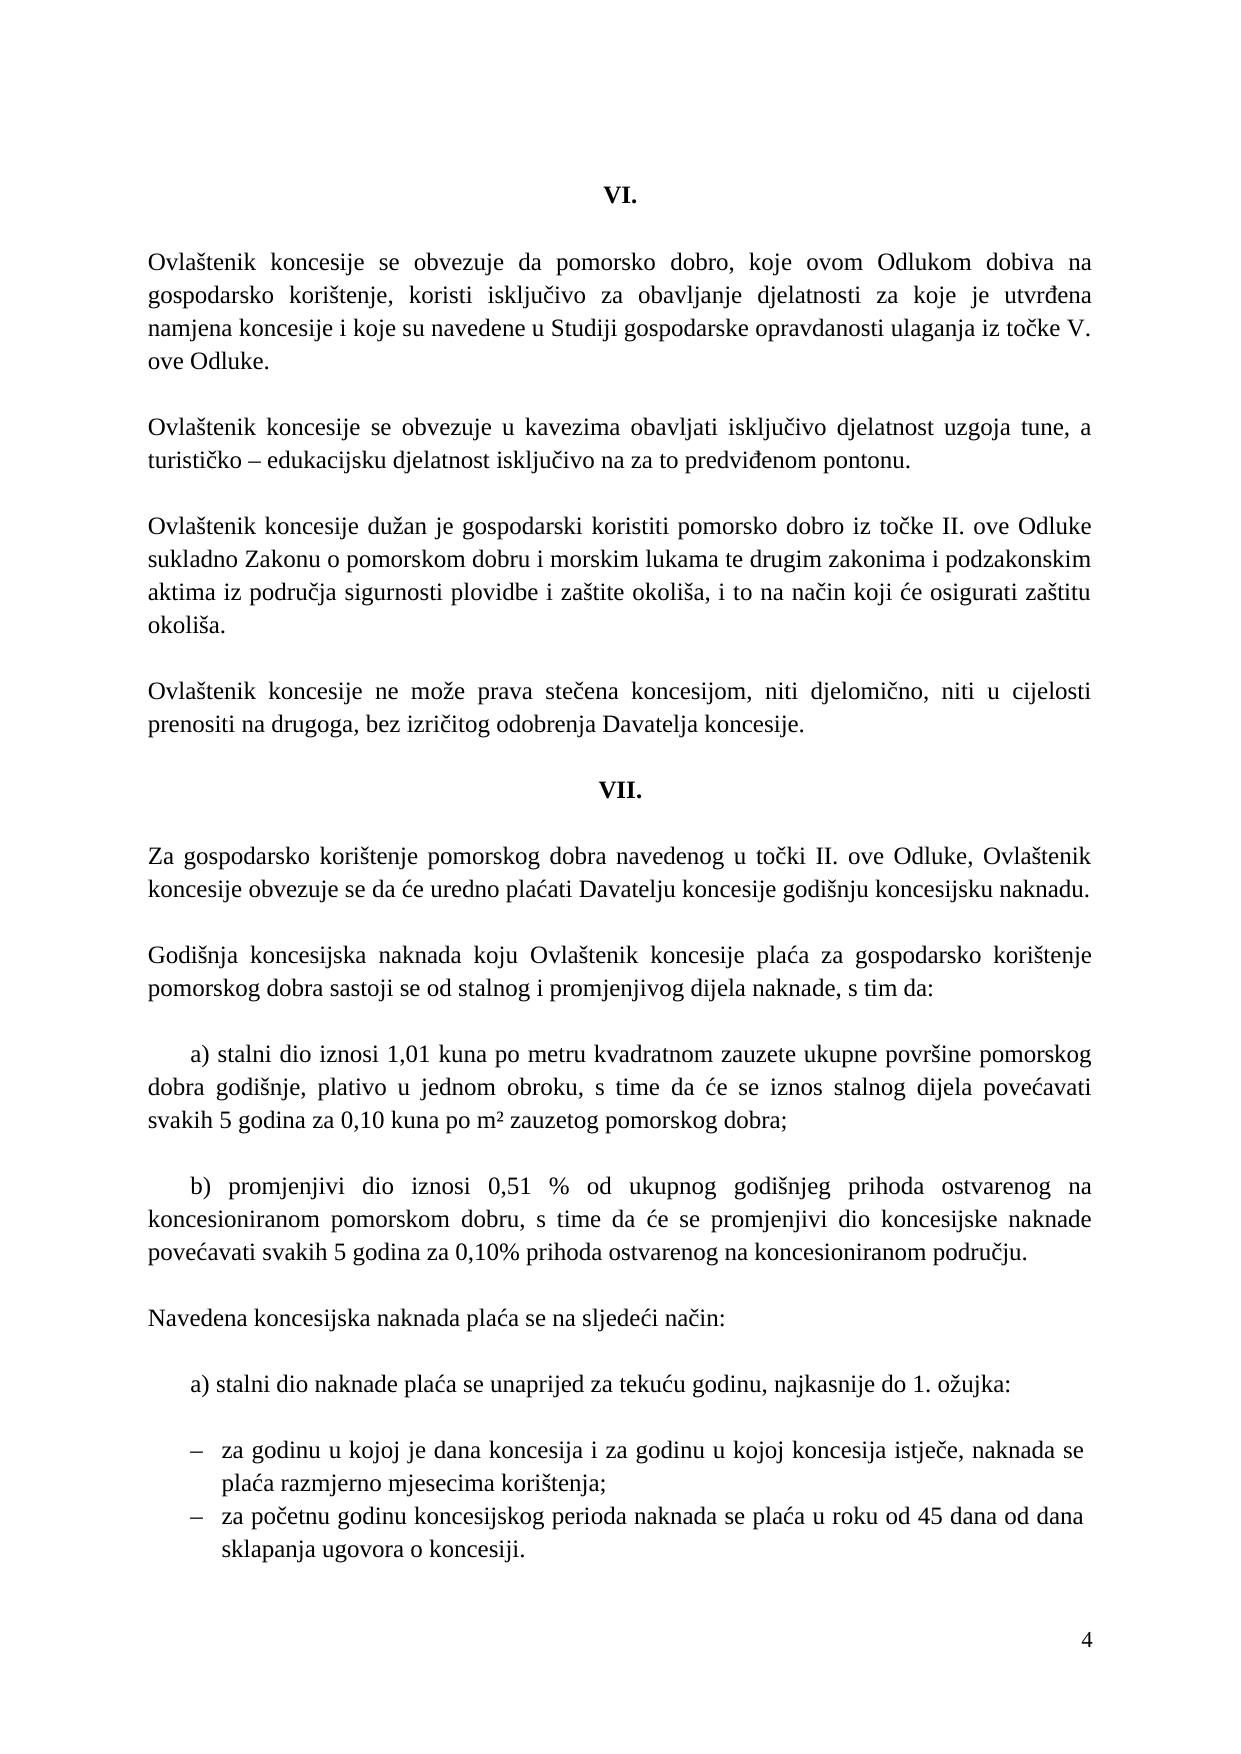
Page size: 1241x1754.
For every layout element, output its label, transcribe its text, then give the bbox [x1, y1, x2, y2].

text Godišnja koncesijska naknada koju Ovlaštenik koncesije plaća za gospodarsko korištenje pomorskog dobra sastoji se od stalnog i promjenjivog dijela naknade, s tim da: [148, 940, 1093, 1002]
text – za početnu godinu koncesijskog perioda naknada se plaća u roku od 45 dana od dana sklapanja ugovora o koncesiji. [148, 1501, 1093, 1563]
text VI. [148, 181, 1093, 209]
text – za godinu u kojoj je dana koncesija i za godinu u kojoj koncesija istječe, naknada se plaća razmjerno mjesecima korištenja; [148, 1435, 1093, 1497]
text VII. [148, 775, 1093, 804]
text Navedena koncesijska naknada plaća se na sljedeći način: [148, 1303, 1093, 1332]
text a) stalni dio naknade plaća se unaprijed za tekuću godinu, najkasnije do 1. ožujka: [148, 1369, 1093, 1398]
text Ovlaštenik koncesije dužan je gospodarski koristiti pomorsko dobro iz točke II. ove Odluke sukladno Zakonu o pomorskom dobru i morskim lukama te drugim zakonima i podzakonskim aktima iz područja sigurnosti plovidbe i zaštite okoliša, i to na način koji će osigurati zaštitu okoliša. [148, 511, 1093, 639]
text Ovlaštenik koncesije se obvezuje da pomorsko dobro, koje ovom Odlukom dobiva na gospodarsko korištenje, koristi isključivo za obavljanje djelatnosti za koje je utvrđena namjena koncesije i koje su navedene u Studiji gospodarske opravdanosti ulaganja iz točke V. ove Odluke. [148, 247, 1093, 374]
text Ovlaštenik koncesije ne može prava stečena koncesijom, niti djelomično, niti u cijelosti prenositi na drugoga, bez izričitog odobrenja Davatelja koncesije. [148, 676, 1093, 738]
text Ovlaštenik koncesije se obvezuje u kavezima obavljati isključivo djelatnost uzgoja tune, a turističko – edukacijsku djelatnost isključivo na za to predviđenom pontonu. [148, 412, 1093, 473]
text a) stalni dio iznosi 1,01 kuna po metru kvadratnom zauzete ukupne površine pomorskog dobra godišnje, plativo u jednom obroku, s time da će se iznos stalnog dijela povećavati svakih 5 godina za 0,10 kuna po m² zauzetog pomorskog dobra; [148, 1039, 1093, 1134]
text Za gospodarsko korištenje pomorskog dobra navedenog u točki II. ove Odluke, Ovlaštenik koncesije obvezuje se da će uredno plaćati Davatelju koncesije godišnju koncesijsku naknadu. [148, 841, 1093, 903]
text b) promjenjivi dio iznosi 0,51 % od ukupnog godišnjeg prihoda ostvarenog na koncesioniranom pomorskom dobru, s time da će se promjenjivi dio koncesijske naknade povećavati svakih 5 godina za 0,10% prihoda ostvarenog na koncesioniranom području. [148, 1171, 1093, 1266]
